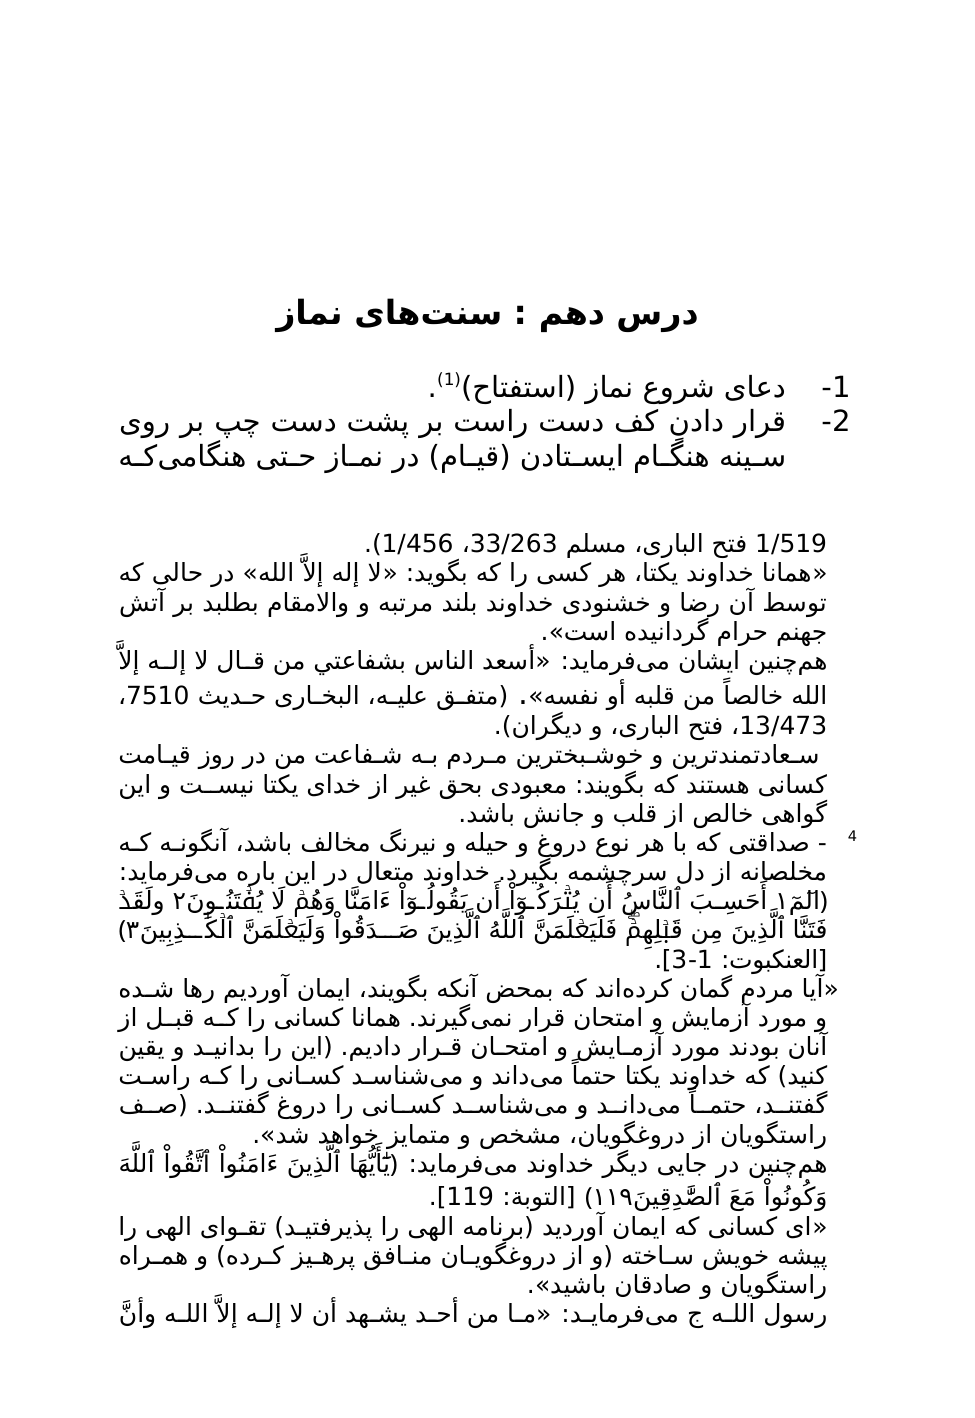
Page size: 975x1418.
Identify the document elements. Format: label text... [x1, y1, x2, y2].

text درس دهم : سنت‌هاى نماز [118, 293, 857, 332]
list دعاى شروع نماز (استفتاح)(). [118, 370, 821, 404]
list قرار دادنِ کف دست راست بر پشت دست چپ بر روى سینه هنگام ایستادن (قیام) در نماز حتى هنگامی‌که نمازگزار از رکوع سر بلند کرده و می‌ایستد(). [118, 404, 821, 474]
